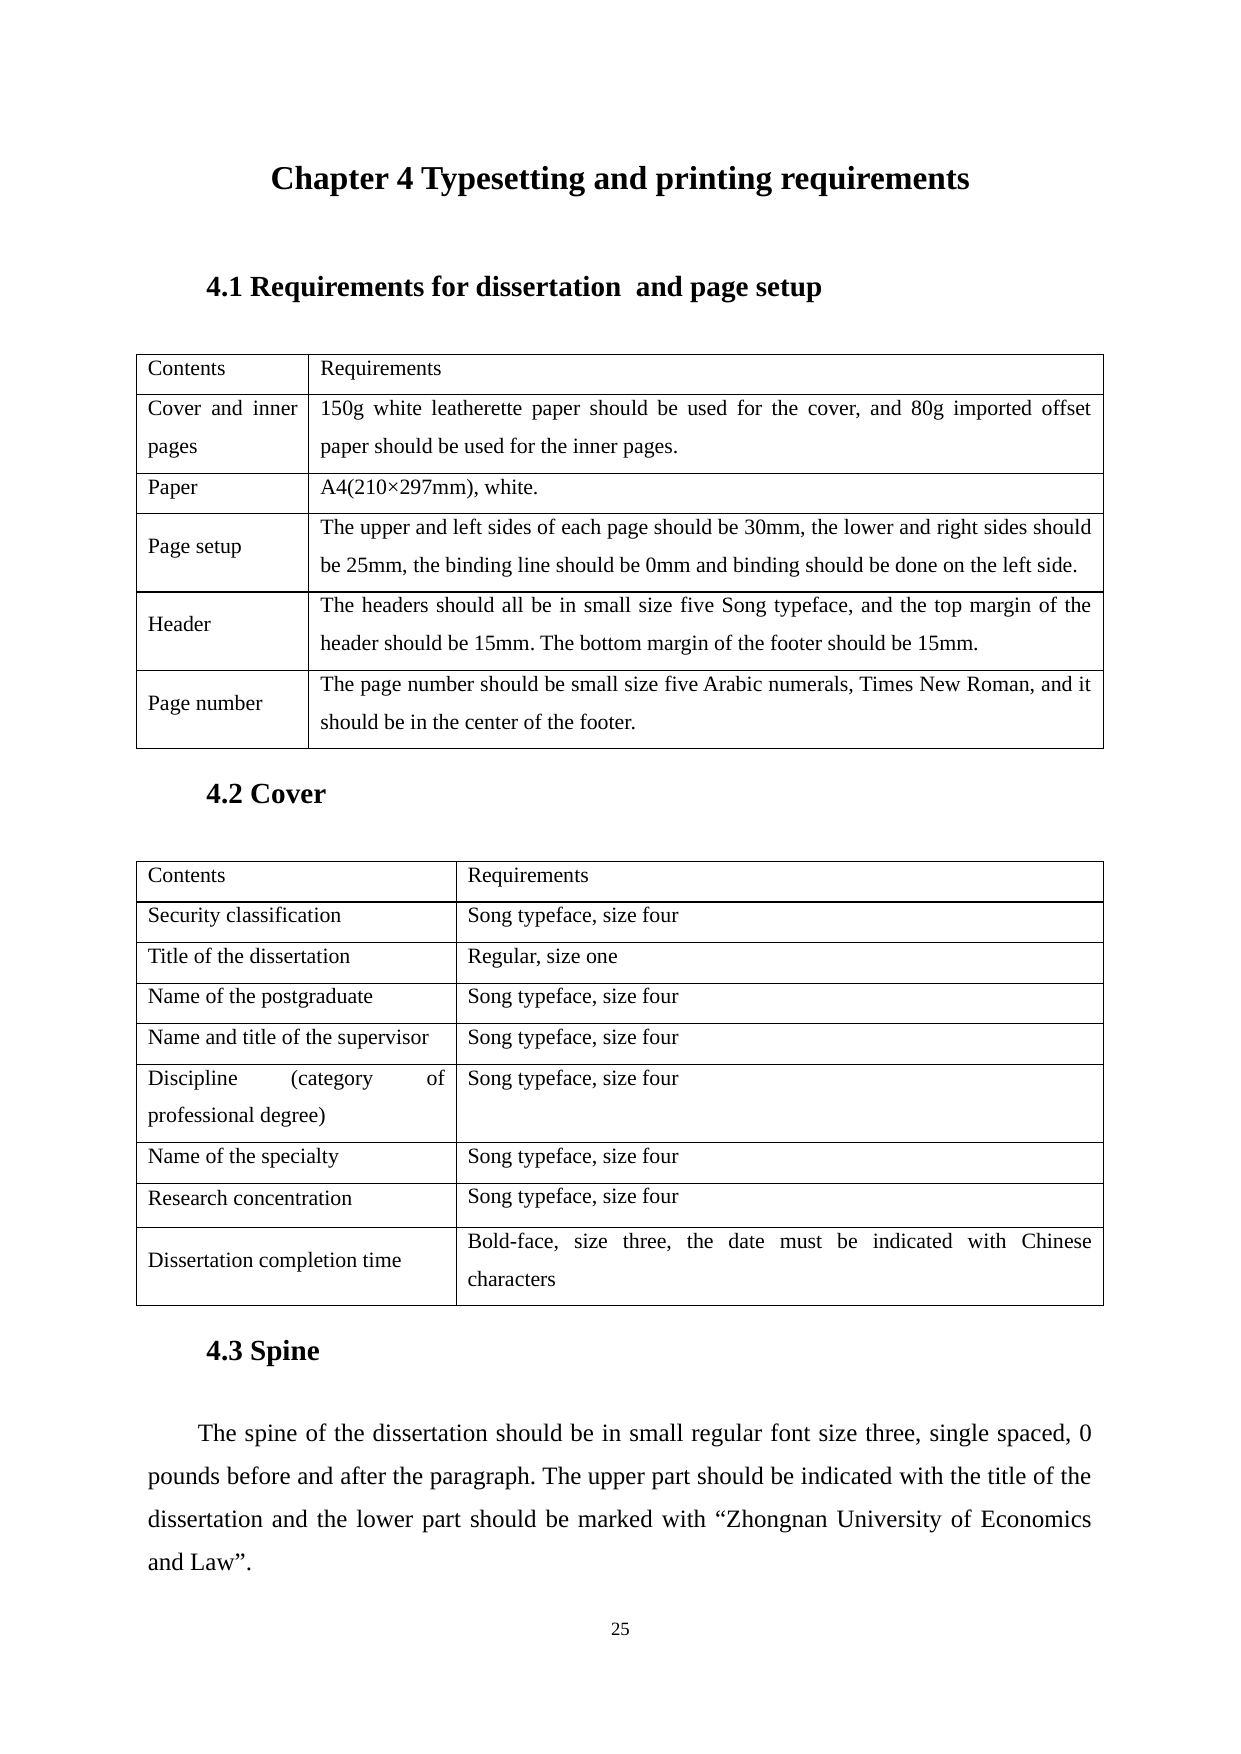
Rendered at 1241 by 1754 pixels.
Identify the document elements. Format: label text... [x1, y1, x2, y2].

table_cell Dissertation completion time [137, 1228, 456, 1305]
table_cell Bold-face, size three, the date must be indicated with Chinese characters [457, 1228, 1103, 1305]
table_cell The page number should be small size five Arabic numerals, Times New Roman, and it should be in the center of the footer. [309, 671, 1103, 748]
subtitle 4.3 Spine [148, 1333, 1093, 1367]
table_cell 150g white leatherette paper should be used for the cover, and 80g imported offset paper should be used for the inner pages. [309, 395, 1103, 473]
table_cell Paper [137, 474, 308, 513]
subtitle 4.1 Requirements for dissertation and page setup [148, 269, 1093, 303]
table_cell Name of the specialty [137, 1143, 456, 1182]
table_cell Song typeface, size four [457, 984, 1103, 1023]
text The spine of the dissertation should be in small regular font size three, single spaced, 0 pounds before and after the paragraph. The upper part should be indicated with the title of the dissertation and the lower part should be marked with “Zhongnan University of Economics and Law”. [148, 1418, 1093, 1576]
table_cell Song typeface, size four [457, 1184, 1103, 1227]
table_cell Song typeface, size four [457, 903, 1103, 942]
subtitle 4.2 Cover [148, 776, 1093, 810]
table_cell Name and title of the supervisor [137, 1024, 456, 1063]
table_cell Page number [137, 671, 308, 748]
table_cell Research concentration [137, 1184, 456, 1227]
table_header Requirements [309, 355, 1103, 394]
table_cell Song typeface, size four [457, 1143, 1103, 1182]
table_header Contents [137, 355, 308, 394]
table_cell Security classification [137, 903, 456, 942]
table_cell Cover and inner pages [137, 395, 308, 473]
table_cell Discipline (category of professional degree) [137, 1065, 456, 1142]
table_cell Header [137, 593, 308, 670]
table_cell Song typeface, size four [457, 1024, 1103, 1063]
table_cell The headers should all be in small size five Song typeface, and the top margin of the header should be 15mm. The bottom margin of the footer should be 15mm. [309, 593, 1103, 670]
table_cell Title of the dissertation [137, 943, 456, 982]
table_header Requirements [457, 862, 1103, 901]
table_header Contents [137, 862, 456, 901]
table_cell Name of the postgraduate [137, 984, 456, 1023]
table_cell A4(210×297mm), white. [309, 474, 1103, 513]
table_cell Page setup [137, 514, 308, 591]
subtitle Chapter 4 Typesetting and printing requirements [148, 158, 1093, 197]
table_cell Regular, size one [457, 943, 1103, 982]
table_cell The upper and left sides of each page should be 30mm, the lower and right sides should be 25mm, the binding line should be 0mm and binding should be done on the left side. [309, 514, 1103, 591]
table_cell Song typeface, size four [457, 1065, 1103, 1142]
